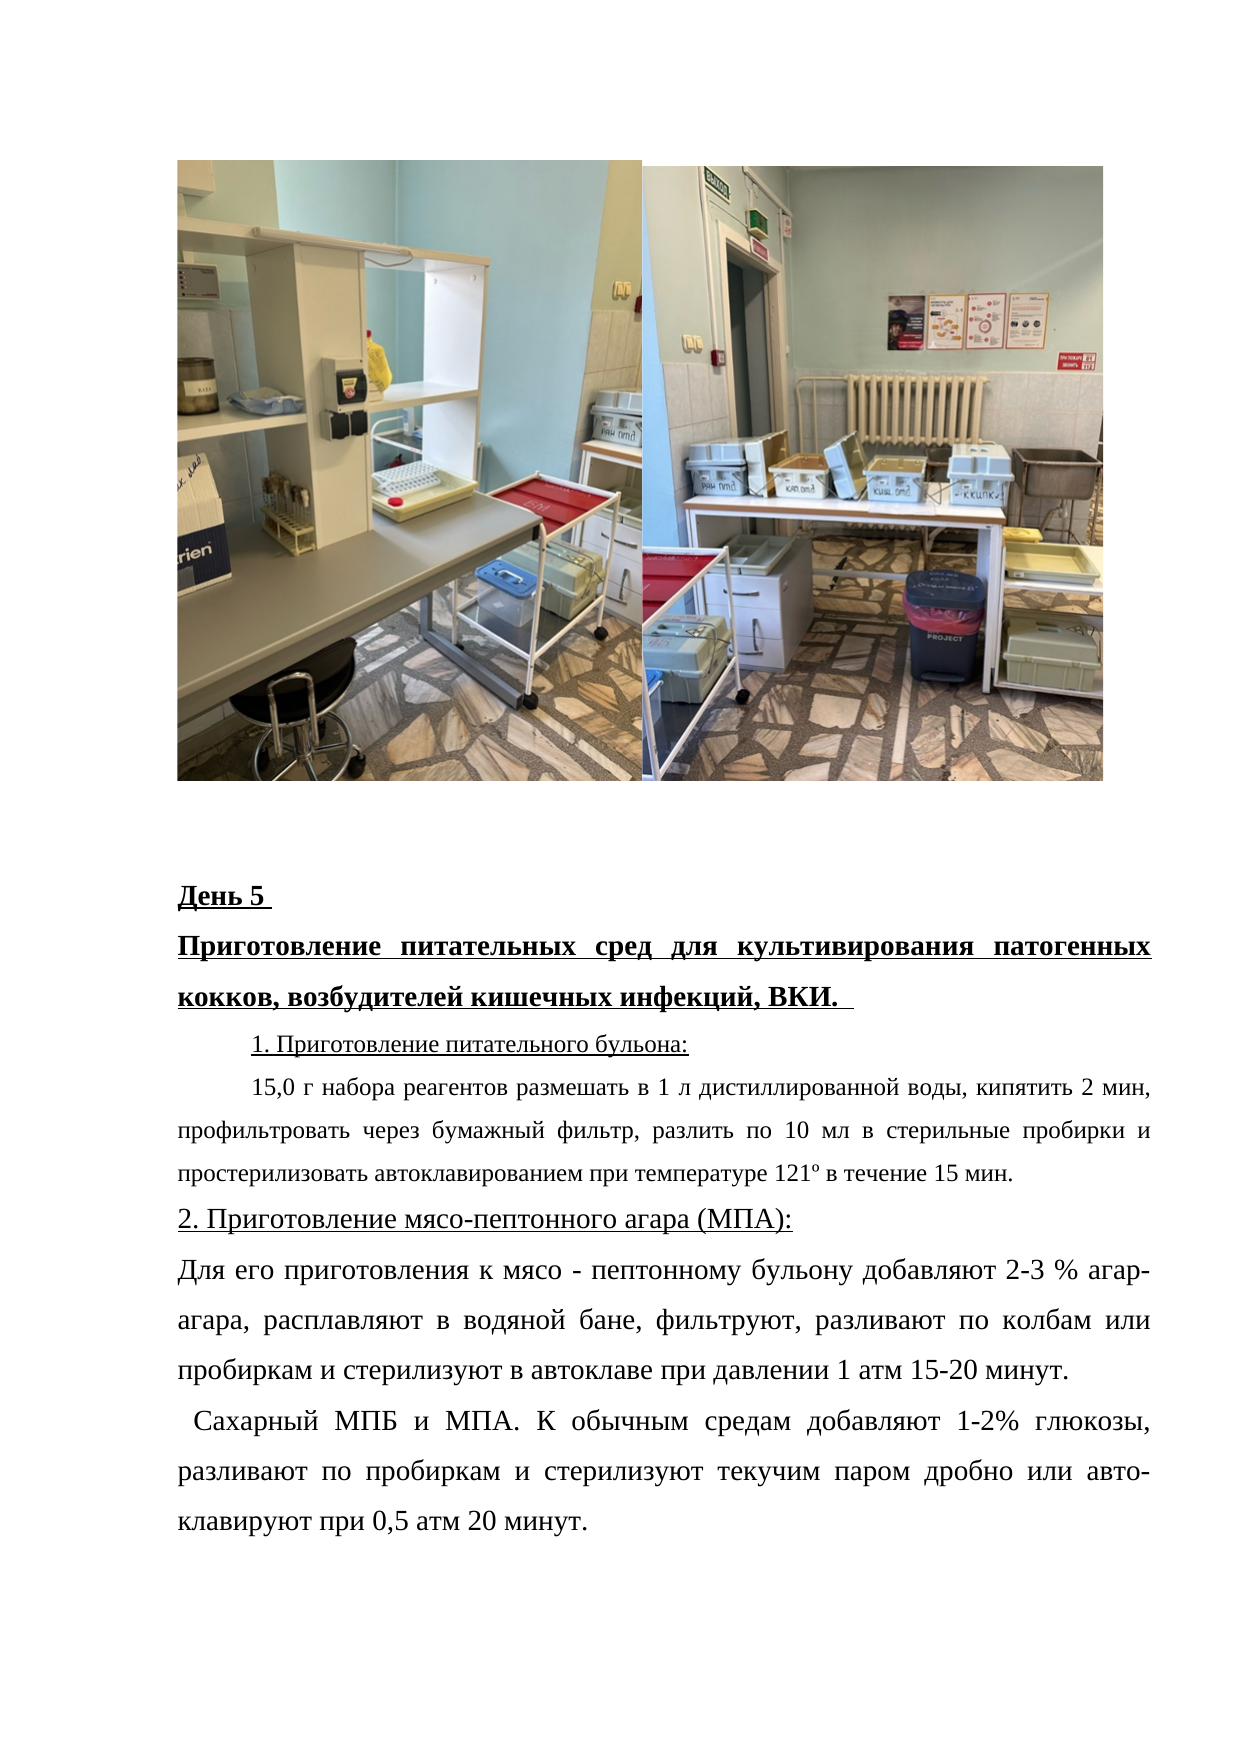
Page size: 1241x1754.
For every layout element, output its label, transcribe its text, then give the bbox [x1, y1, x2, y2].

text 15,0 г набора реагентов размешать в 1 л дистиллированной воды, кипятить 2 мин, профильтровать через бумажный фильтр, разлить по 10 мл в стерильные пробирки и простерилизовать автоклавированием при температуре 121º в течение 15 мин. [177, 1072, 1152, 1187]
picture [177, 160, 1104, 781]
text 2. Приготовление мясо-пептонного агара (МПА): [177, 1202, 1152, 1235]
text 1. Приготовление питательного бульона: [177, 1029, 1152, 1058]
text Приготовление питательных сред для культивирования патогенных кокков, возбудителей кишечных инфекций, ВКИ. [177, 959, 1152, 1012]
text День 5 [177, 878, 1152, 912]
text Приготовление питательных сред для культивирования патогенных кокков, возбудителей кишечных инфекций, ВКИ. [177, 928, 1152, 958]
text Для его приготовления к мясо - пептонному бульону добавляют 2-3 % агар-агара, расплавляют в водяной бане, фильтруют, разливают по колбам или пробиркам и стерилизуют в автоклаве при давлении 1 атм 15-20 минут. [177, 1252, 1152, 1386]
text Сахарный МПБ и МПА. К обычным средам добавляют 1-2% глюкозы, разливают по пробиркам и стерилизуют текучим паром дробно или авто-клавируют при 0,5 атм 20 минут. [177, 1403, 1152, 1537]
